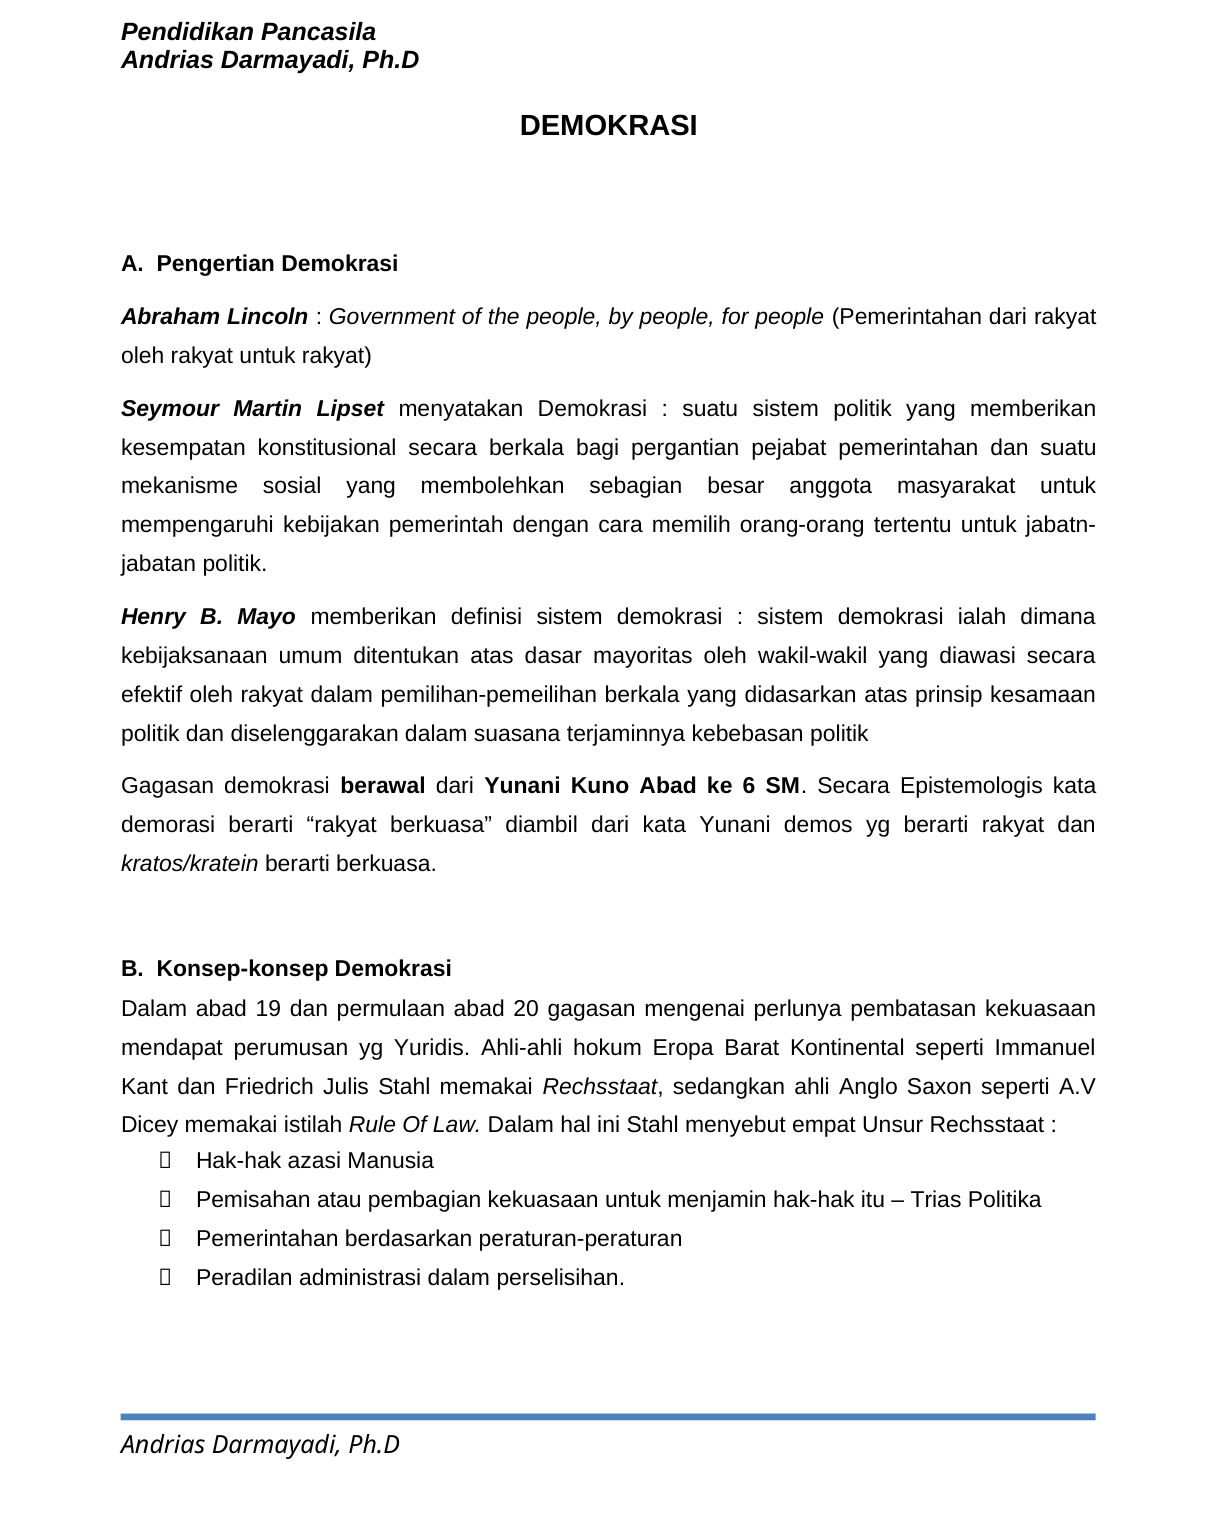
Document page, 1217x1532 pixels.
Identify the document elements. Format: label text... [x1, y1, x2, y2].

text Andrias Darmayadi, Ph.D [121, 45, 1097, 74]
text Abraham Lincoln : Government of the people, by people, for people (Pemerintahan dari rakyat oleh rakyat untuk rakyat) [121, 303, 1097, 368]
list Hak-hak azasi Manusia [158, 1150, 1097, 1174]
text B. Konsep-konsep Demokrasi [121, 954, 1097, 981]
text Pendidikan Pancasila [121, 17, 1097, 45]
text A. Pengertian Demokrasi [121, 250, 1097, 276]
text Henry B. Mayo memberikan definisi sistem demokrasi : sistem demokrasi ialah dimana kebijaksanaan umum ditentukan atas dasar mayoritas oleh wakil-wakil yang diawasi secara efektif oleh rakyat dalam pemilihan-pemeilihan berkala yang didasarkan atas prinsip kesamaan politik dan diselenggarakan dalam suasana terjaminnya kebebasan politik [121, 603, 1097, 747]
text Dalam abad 19 dan permulaan abad 20 gagasan mengenai perlunya pembatasan kekuasaan mendapat perumusan yg Yuridis. Ahli-ahli hokum Eropa Barat Kontinental seperti Immanuel Kant dan Friedrich Julis Stahl memakai Rechsstaat, sedangkan ahli Anglo Saxon seperti A.V Dicey memakai istilah Rule Of Law. Dalam hal ini Stahl menyebut empat Unsur Rechsstaat : [121, 995, 1097, 1138]
text Gagasan demokrasi berawal dari Yunani Kuno Abad ke 6 SM. Secara Epistemologis kata demorasi berarti “rakyat berkuasa” diambil dari kata Yunani demos yg berarti rakyat dan kratos/kratein berarti berkuasa. [121, 772, 1097, 877]
list Peradilan administrasi dalam perselisihan. [158, 1266, 1097, 1290]
text DEMOKRASI [121, 108, 1097, 141]
table_header Andrias Darmayadi, Ph.D [121, 1421, 731, 1461]
text Seymour Martin Lipset menyatakan Demokrasi : suatu sistem politik yang memberikan kesempatan konstitusional secara berkala bagi pergantian pejabat pemerintahan dan suatu mekanisme sosial yang membolehkan sebagian besar anggota masyarakat untuk mempengaruhi kebijakan pemerintah dengan cara memilih orang-orang tertentu untuk jabatn-jabatan politik. [121, 394, 1097, 577]
list Pemerintahan berdasarkan peraturan-peraturan [158, 1227, 1097, 1251]
list Pemisahan atau pembagian kekuasaan untuk menjamin hak-hak itu – Trias Politika [158, 1189, 1097, 1212]
picture [120, 1413, 1096, 1452]
